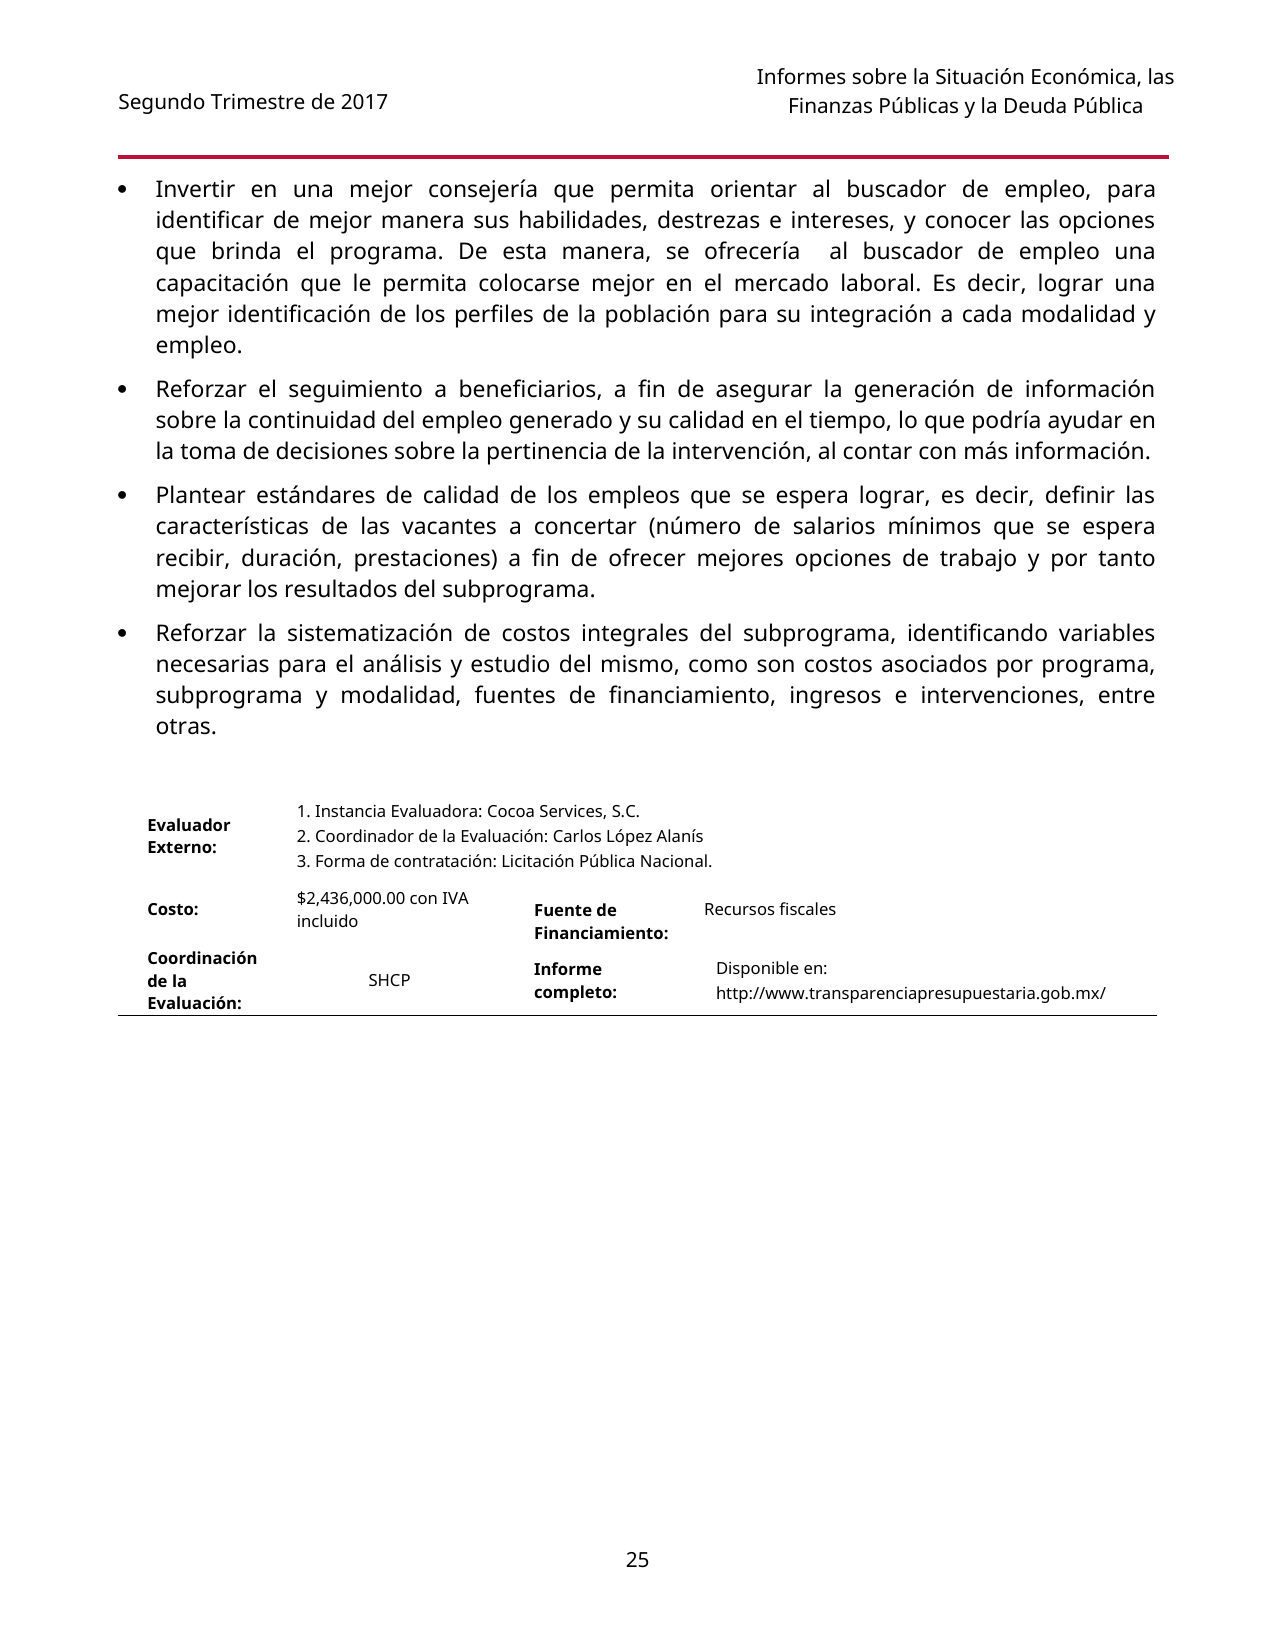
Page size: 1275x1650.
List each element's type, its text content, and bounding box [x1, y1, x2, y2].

text Reforzar la sistematización de costos integrales del subprograma, identificando variables necesarias para el análisis y estudio del mismo, como son costos asociados por programa, subprograma y modalidad, fuentes de financiamiento, ingresos e intervenciones, entre otras. [118, 617, 1157, 742]
table_cell Disponible en: http://www.transparenciapresupuestaria.gob.mx/ [693, 945, 1157, 1015]
table_header 1. Instancia Evaluadora: Cocoa Services, S.C. 2. Coordinador de la Evaluación: Carlos López Alanís 3. Forma de contratación: Licitación Pública Nacional. [274, 798, 1157, 872]
text Invertir en una mejor consejería que permita orientar al buscador de empleo, para identificar de mejor manera sus habilidades, destrezas e intereses, y conocer las opciones que brinda el programa. De esta manera, se ofrecería al buscador de empleo una capacitación que le permita colocarse mejor en el mercado laboral. Es decir, lograr una mejor identificación de los perfiles de la población para su integración a cada modalidad y empleo. [118, 173, 1157, 360]
table_cell $2,436,000.00 con IVA incluido [274, 872, 505, 944]
table_cell Recursos fiscales [693, 872, 1157, 944]
table_header Evaluador Externo: [118, 798, 274, 872]
table_cell SHCP [274, 945, 505, 1015]
text Plantear estándares de calidad de los empleos que se espera lograr, es decir, definir las características de las vacantes a concertar (número de salarios mínimos que se espera recibir, duración, prestaciones) a fin de ofrecer mejores opciones de trabajo y por tanto mejorar los resultados del subprograma. [118, 479, 1157, 604]
table_cell Fuente de Financiamiento: [505, 872, 693, 944]
table_cell Informe completo: [505, 945, 693, 1015]
text Reforzar el seguimiento a beneficiarios, a fin de asegurar la generación de información sobre la continuidad del empleo generado y su calidad en el tiempo, lo que podría ayudar en la toma de decisiones sobre la pertinencia de la intervención, al contar con más información. [118, 373, 1157, 467]
table_cell Coordinación de la Evaluación: [118, 945, 274, 1015]
table_cell Costo: [118, 872, 274, 944]
